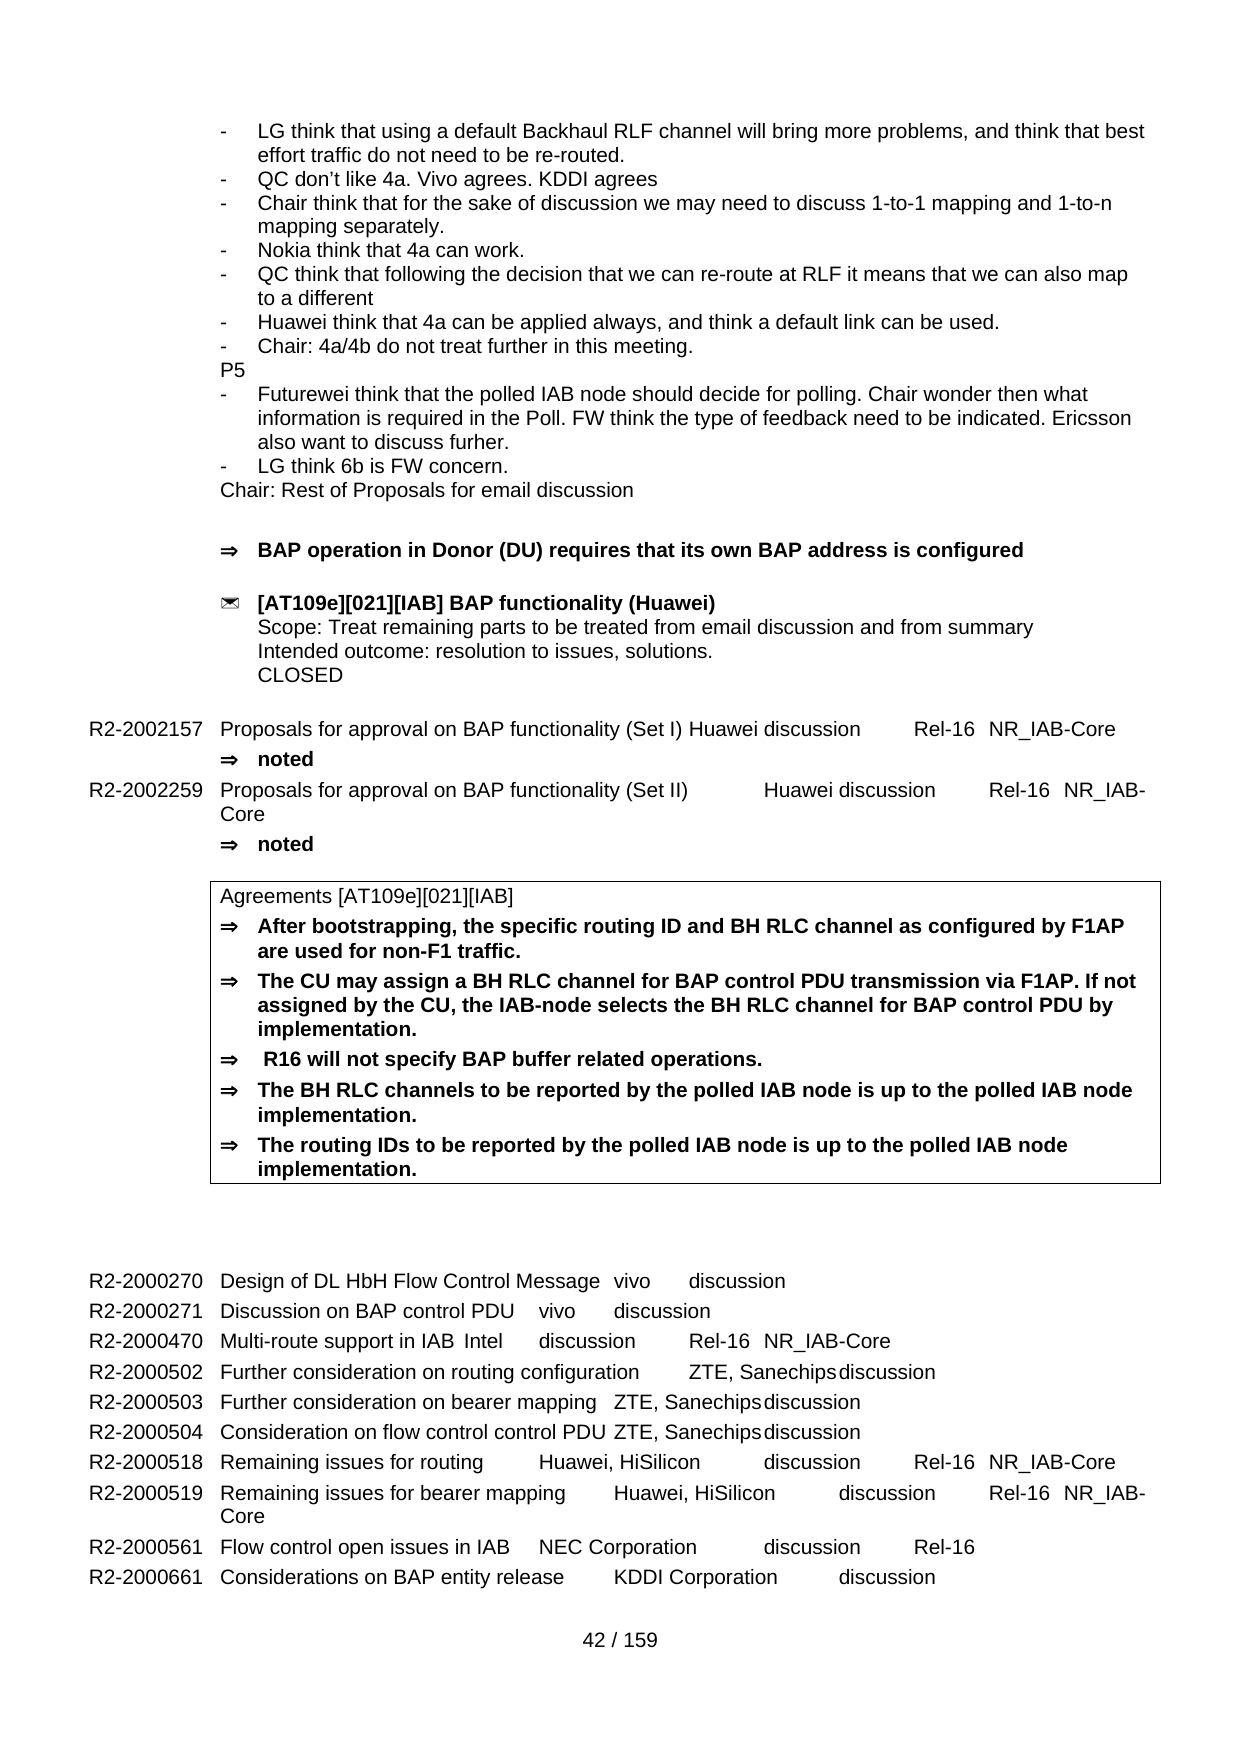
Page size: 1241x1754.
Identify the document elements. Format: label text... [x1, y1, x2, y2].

text The routing IDs to be reported by the polled IAB node is up to the polled IAB node implementation. [211, 1129, 1160, 1183]
text - Chair think that for the sake of discussion we may need to discuss 1-to-1 mapping and 1-to-n mapping separately. [220, 190, 1152, 238]
title R2-2000661 Considerations on BAP entity release KDDI Corporation discussion [88, 1565, 1152, 1589]
title R2-2000518 Remaining issues for routing Huawei, HiSilicon discussion Rel-16 NR_IAB-Core [88, 1450, 1152, 1474]
title R2-2000502 Further consideration on routing configuration ZTE, Sanechips discussion [88, 1359, 1152, 1383]
text The BH RLC channels to be reported by the polled IAB node is up to the polled IAB node implementation. [211, 1075, 1160, 1126]
text - QC think that following the decision that we can re-route at RLF it means that we can also map to a different [220, 262, 1152, 310]
text - LG think that using a default Backhaul RLF channel will bring more problems, and think that best effort traffic do not need to be re-routed. [220, 118, 1152, 166]
text noted [220, 832, 1152, 857]
text Agreements [AT109e][021][IAB] [211, 882, 1160, 908]
text noted [220, 747, 1152, 772]
text P5 [220, 358, 1152, 382]
text CLOSED [220, 663, 1152, 687]
text - QC don’t like 4a. Vivo agrees. KDDI agrees [220, 166, 1152, 190]
text Chair: Rest of Proposals for email discussion [220, 478, 1152, 502]
title R2-2000503 Further consideration on bearer mapping ZTE, Sanechips discussion [88, 1390, 1152, 1414]
title R2-2000271 Discussion on BAP control PDU vivo discussion [88, 1299, 1152, 1323]
text R16 will not specify BAP buffer related operations. [211, 1044, 1160, 1072]
title R2-2000470 Multi-route support in IAB Intel discussion Rel-16 NR_IAB-Core [88, 1329, 1152, 1353]
text The CU may assign a BH RLC channel for BAP control PDU transmission via F1AP. If not assigned by the CU, the IAB-node selects the BH RLC channel for BAP control PDU by implementation. [211, 966, 1160, 1041]
text BAP operation in Donor (DU) requires that its own BAP address is configured [220, 538, 1152, 563]
title R2-2002259 Proposals for approval on BAP functionality (Set II) Huawei discussion Rel-16 NR_IAB-Core [88, 778, 1152, 826]
text - Huawei think that 4a can be applied always, and think a default link can be used. [220, 310, 1152, 334]
title R2-2000519 Remaining issues for bearer mapping Huawei, HiSilicon discussion Rel-16 NR_IAB-Core [88, 1480, 1152, 1528]
text Intended outcome: resolution to issues, solutions. [220, 639, 1152, 663]
text - LG think 6b is FW concern. [220, 454, 1152, 478]
title R2-2000270 Design of DL HbH Flow Control Message vivo discussion [88, 1269, 1152, 1293]
title R2-2000504 Consideration on flow control control PDU ZTE, Sanechips discussion [88, 1420, 1152, 1444]
text Scope: Treat remaining parts to be treated from email discussion and from summary [220, 615, 1152, 639]
text After bootstrapping, the specific routing ID and BH RLC channel as configured by F1AP are used for non-F1 traffic. [211, 911, 1160, 962]
text - Futurewei think that the polled IAB node should decide for polling. Chair wonder then what information is required in the Poll. FW think the type of feedback need to be indicated. Ericsson also want to discuss furher. [220, 382, 1152, 454]
title R2-2002157 Proposals for approval on BAP functionality (Set I) Huawei discussion Rel-16 NR_IAB-Core [88, 717, 1152, 741]
text [AT109e][021][IAB] BAP functionality (Huawei) [220, 591, 1152, 615]
title R2-2000561 Flow control open issues in IAB NEC Corporation discussion Rel-16 [88, 1534, 1152, 1558]
text - Nokia think that 4a can work. [220, 238, 1152, 262]
text - Chair: 4a/4b do not treat further in this meeting. [220, 334, 1152, 358]
